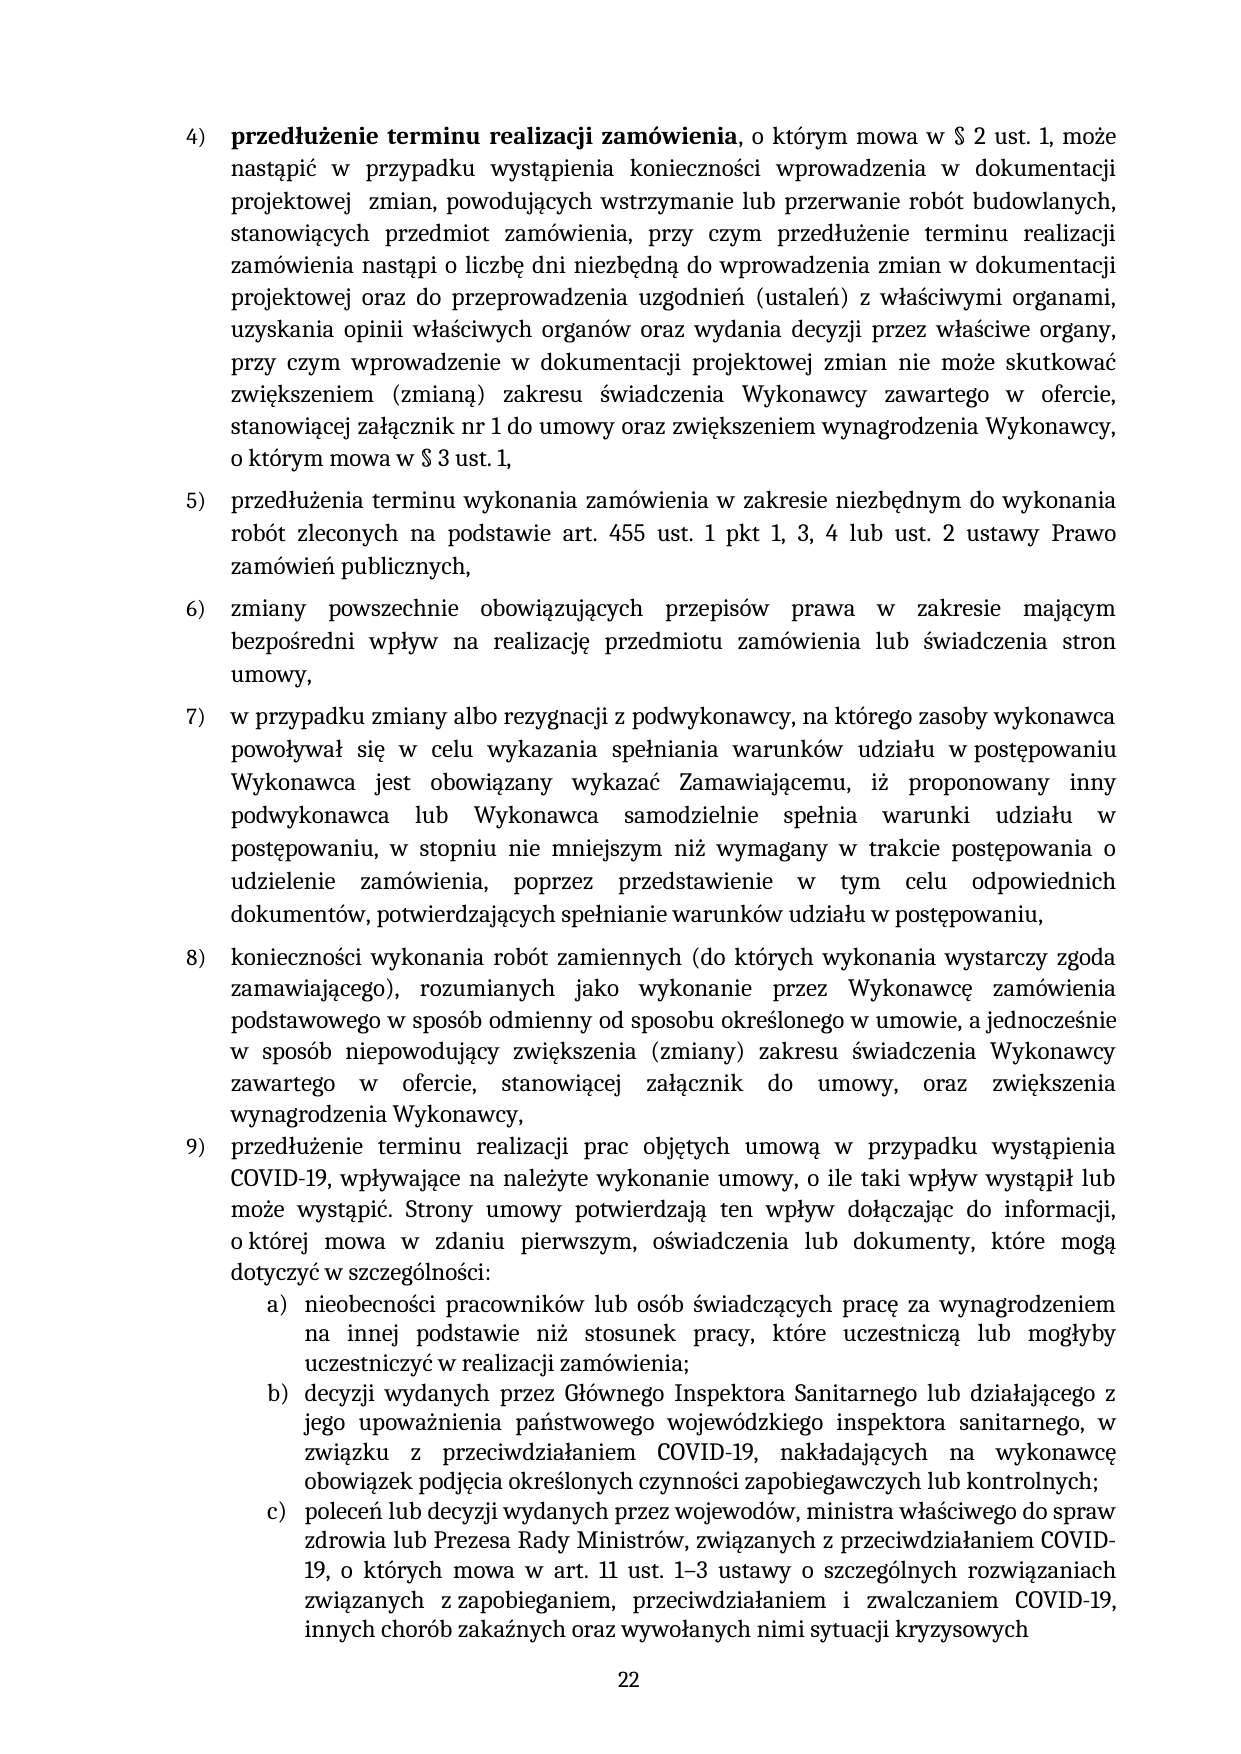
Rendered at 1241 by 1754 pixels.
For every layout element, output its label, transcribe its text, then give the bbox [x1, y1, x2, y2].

list konieczności wykonania robót zamiennych (do których wykonania wystarczy zgoda zamawiającego), rozumianych jako wykonanie przez Wykonawcę zamówienia podstawowego w sposób odmienny od sposobu określonego w umowie, a jednocześnie w sposób niepowodujący zwiększenia (zmiany) zakresu świadczenia Wykonawcy zawartego w ofercie, stanowiącej załącznik do umowy, oraz zwiększenia wynagrodzenia Wykonawcy, [186, 943, 1117, 1129]
list w przypadku zmiany albo rezygnacji z podwykonawcy, na którego zasoby wykonawca powoływał się w celu wykazania spełniania warunków udziału w postępowaniu Wykonawca jest obowiązany wykazać Zamawiającemu, iż proponowany inny podwykonawca lub Wykonawca samodzielnie spełnia warunki udziału w postępowaniu, w stopniu nie mniejszym niż wymagany w trakcie postępowania o udzielenie zamówienia, poprzez przedstawienie w tym celu odpowiednich dokumentów, potwierdzających spełnianie warunków udziału w postępowaniu, [186, 702, 1117, 929]
list przedłużenie terminu realizacji zamówienia, o którym mowa w § 2 ust. 1, może nastąpić w przypadku wystąpienia konieczności wprowadzenia w dokumentacji projektowej zmian, powodujących wstrzymanie lub przerwanie robót budowlanych, stanowiących przedmiot zamówienia, przy czym przedłużenie terminu realizacji zamówienia nastąpi o liczbę dni niezbędną do wprowadzenia zmian w dokumentacji projektowej oraz do przeprowadzenia uzgodnień (ustaleń) z właściwymi organami, uzyskania opinii właściwych organów oraz wydania decyzji przez właściwe organy, przy czym wprowadzenie w dokumentacji projektowej zmian nie może skutkować zwiększeniem (zmianą) zakresu świadczenia Wykonawcy zawartego w ofercie, stanowiącej załącznik nr 1 do umowy oraz zwiększeniem wynagrodzenia Wykonawcy, o którym mowa w § 3 ust. 1, [186, 122, 1117, 473]
list poleceń lub decyzji wydanych przez wojewodów, ministra właściwego do spraw zdrowia lub Prezesa Rady Ministrów, związanych z przeciwdziałaniem COVID-19, o których mowa w art. 11 ust. 1–3 ustawy o szczególnych rozwiązaniach związanych z zapobieganiem, przeciwdziałaniem i zwalczaniem COVID-19, innych chorób zakaźnych oraz wywołanych nimi sytuacji kryzysowych [267, 1497, 1117, 1644]
list przedłużenie terminu realizacji prac objętych umową w przypadku wystąpienia COVID-19, wpływające na należyte wykonanie umowy, o ile taki wpływ wystąpił lub może wystąpić. Strony umowy potwierdzają ten wpływ dołączając do informacji, o której mowa w zdaniu pierwszym, oświadczenia lub dokumenty, które mogą dotyczyć w szczególności: [186, 1132, 1117, 1287]
list zmiany powszechnie obowiązujących przepisów prawa w zakresie mającym bezpośredni wpływ na realizację przedmiotu zamówienia lub świadczenia stron umowy, [186, 594, 1117, 689]
list przedłużenia terminu wykonania zamówienia w zakresie niezbędnym do wykonania robót zleconych na podstawie art. 455 ust. 1 pkt 1, 3, 4 lub ust. 2 ustawy Prawo zamówień publicznych, [186, 486, 1117, 580]
list decyzji wydanych przez Głównego Inspektora Sanitarnego lub działającego z jego upoważnienia państwowego wojewódzkiego inspektora sanitarnego, w związku z przeciwdziałaniem COVID-19, nakładających na wykonawcę obowiązek podjęcia określonych czynności zapobiegawczych lub kontrolnych; [267, 1378, 1117, 1496]
list nieobecności pracowników lub osób świadczących pracę za wynagrodzeniem na innej podstawie niż stosunek pracy, które uczestniczą lub mogłyby uczestniczyć w realizacji zamówienia; [267, 1290, 1117, 1378]
